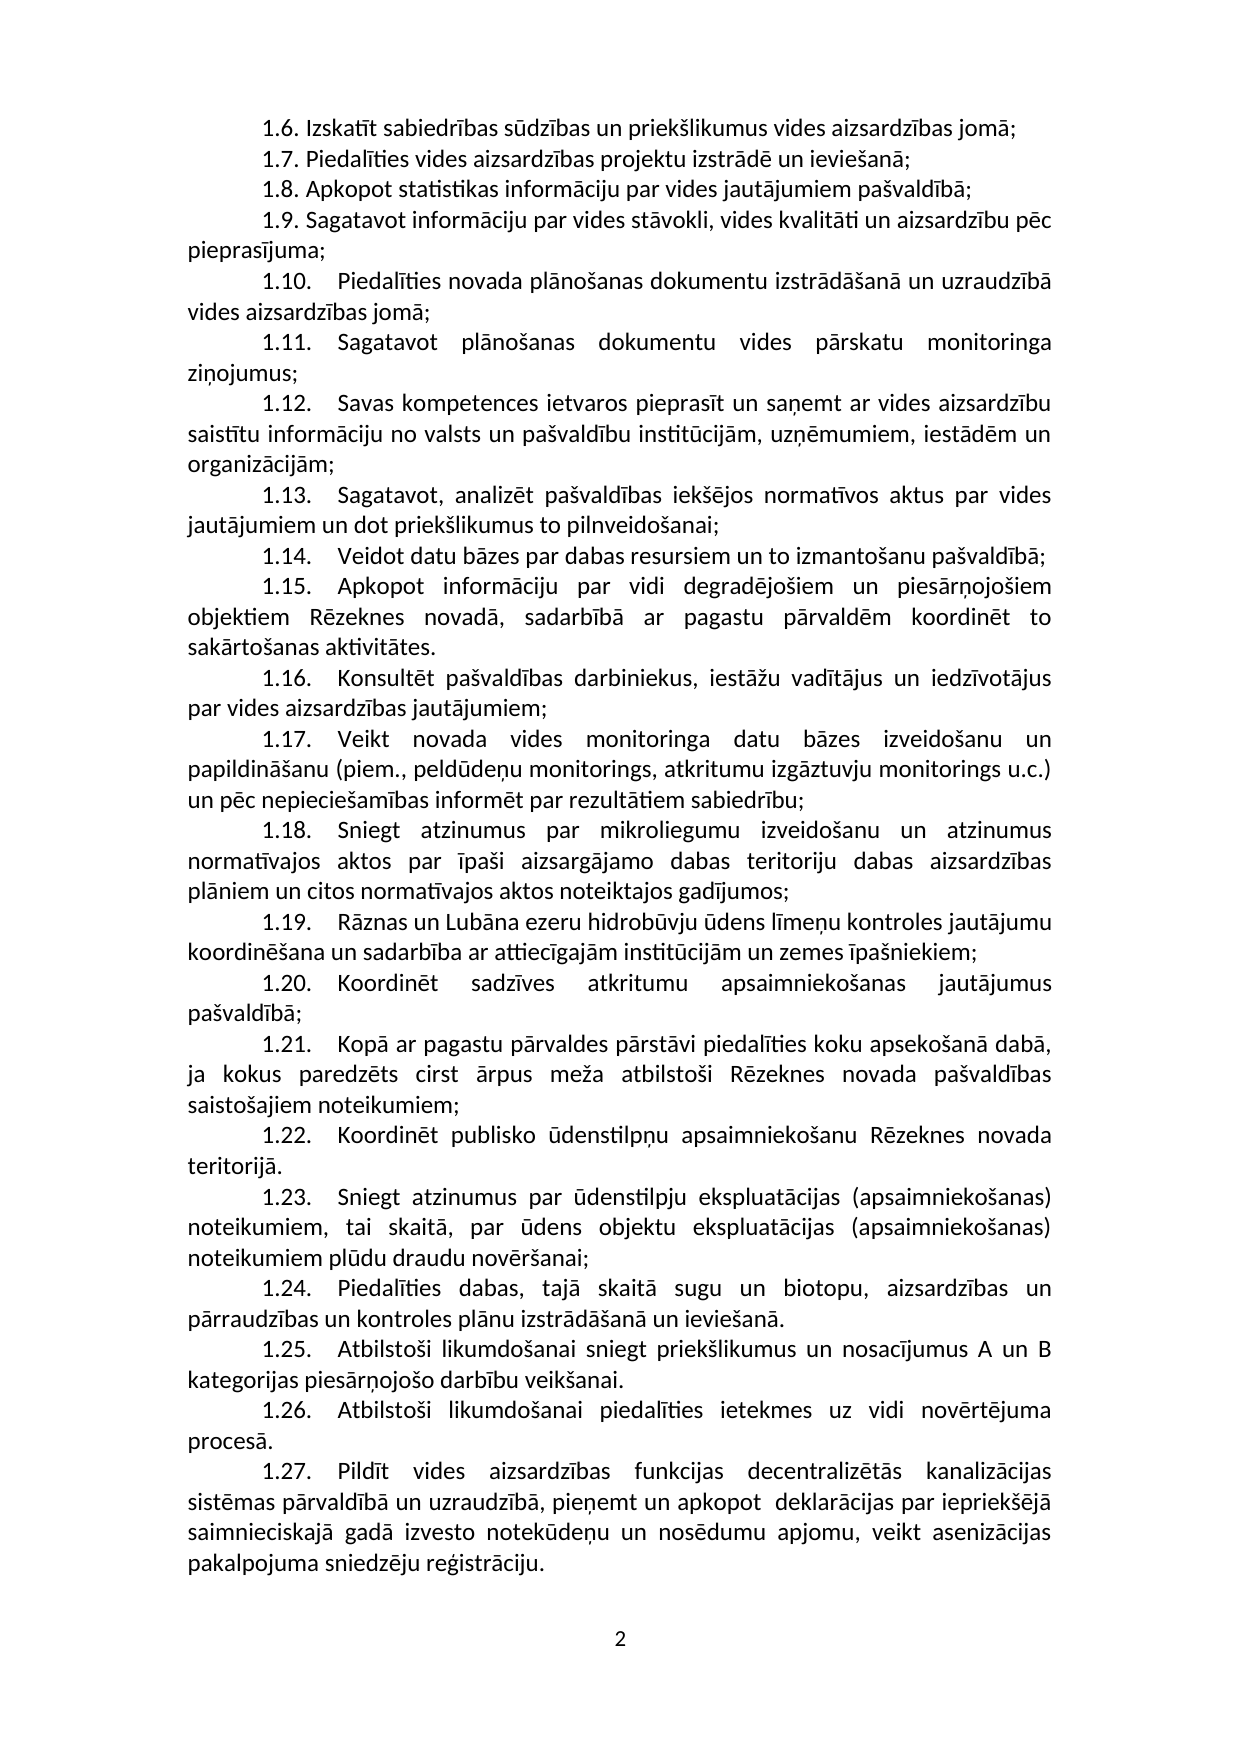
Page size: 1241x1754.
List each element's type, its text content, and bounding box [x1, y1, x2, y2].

list Apkopot informāciju par vidi degradējošiem un piesārņojošiem objektiem Rēzeknes novadā, sadarbībā ar pagastu pārvaldēm koordinēt to sakārtošanas aktivitātes. [187, 570, 1053, 662]
list Sniegt atzinumus par ūdenstilpju ekspluatācijas (apsaimniekošanas) noteikumiem, tai skaitā, par ūdens objektu ekspluatācijas (apsaimniekošanas) noteikumiem plūdu draudu novēršanai; [187, 1181, 1053, 1272]
list Sagatavot informāciju par vides stāvokli, vides kvalitāti un aizsardzību pēc pieprasījuma; [187, 204, 1053, 265]
list Sagatavot, analizēt pašvaldības iekšējos normatīvos aktus par vides jautājumiem un dot priekšlikumus to pilnveidošanai; [187, 479, 1053, 540]
list Rāznas un Lubāna ezeru hidrobūvju ūdens līmeņu kontroles jautājumu koordinēšana un sadarbība ar attiecīgajām institūcijām un zemes īpašniekiem; [187, 906, 1053, 967]
list Veikt novada vides monitoringa datu bāzes izveidošanu un papildināšanu (piem., peldūdeņu monitorings, atkritumu izgāztuvju monitorings u.c.) un pēc nepieciešamības informēt par rezultātiem sabiedrību; [187, 723, 1053, 814]
list Izskatīt sabiedrības sūdzības un priekšlikumus vides aizsardzības jomā; [187, 112, 1053, 143]
list Atbilstoši likumdošanai sniegt priekšlikumus un nosacījumus A un B kategorijas piesārņojošo darbību veikšanai. [187, 1333, 1053, 1394]
list Konsultēt pašvaldības darbiniekus, iestāžu vadītājus un iedzīvotājus par vides aizsardzības jautājumiem; [187, 662, 1053, 723]
list Kopā ar pagastu pārvaldes pārstāvi piedalīties koku apsekošanā dabā, ja kokus paredzēts cirst ārpus meža atbilstoši Rēzeknes novada pašvaldības saistošajiem noteikumiem; [187, 1028, 1053, 1120]
list Koordinēt publisko ūdenstilpņu apsaimniekošanu Rēzeknes novada teritorijā. [187, 1120, 1053, 1181]
list Sniegt atzinumus par mikroliegumu izveidošanu un atzinumus normatīvajos aktos par īpaši aizsargājamo dabas teritoriju dabas aizsardzības plāniem un citos normatīvajos aktos noteiktajos gadījumos; [187, 814, 1053, 906]
list Koordinēt sadzīves atkritumu apsaimniekošanas jautājumus pašvaldībā; [187, 967, 1053, 1028]
list Pildīt vides aizsardzības funkcijas decentralizētās kanalizācijas sistēmas pārvaldībā un uzraudzībā, pieņemt un apkopot deklarācijas par iepriekšējā saimnieciskajā gadā izvesto notekūdeņu un nosēdumu apjomu, veikt asenizācijas pakalpojuma sniedzēju reģistrāciju. [187, 1455, 1053, 1577]
list Veidot datu bāzes par dabas resursiem un to izmantošanu pašvaldībā; [187, 540, 1053, 570]
list Apkopot statistikas informāciju par vides jautājumiem pašvaldībā; [187, 173, 1053, 204]
list Piedalīties dabas, tajā skaitā sugu un biotopu, aizsardzības un pārraudzības un kontroles plānu izstrādāšanā un ieviešanā. [187, 1272, 1053, 1333]
list Savas kompetences ietvaros pieprasīt un saņemt ar vides aizsardzību saistītu informāciju no valsts un pašvaldību institūcijām, uzņēmumiem, iestādēm un organizācijām; [187, 387, 1053, 479]
list Piedalīties vides aizsardzības projektu izstrādē un ieviešanā; [187, 143, 1053, 173]
list Piedalīties novada plānošanas dokumentu izstrādāšanā un uzraudzībā vides aizsardzības jomā; [187, 265, 1053, 326]
list Sagatavot plānošanas dokumentu vides pārskatu monitoringa ziņojumus; [187, 326, 1053, 387]
list Atbilstoši likumdošanai piedalīties ietekmes uz vidi novērtējuma procesā. [187, 1394, 1053, 1455]
